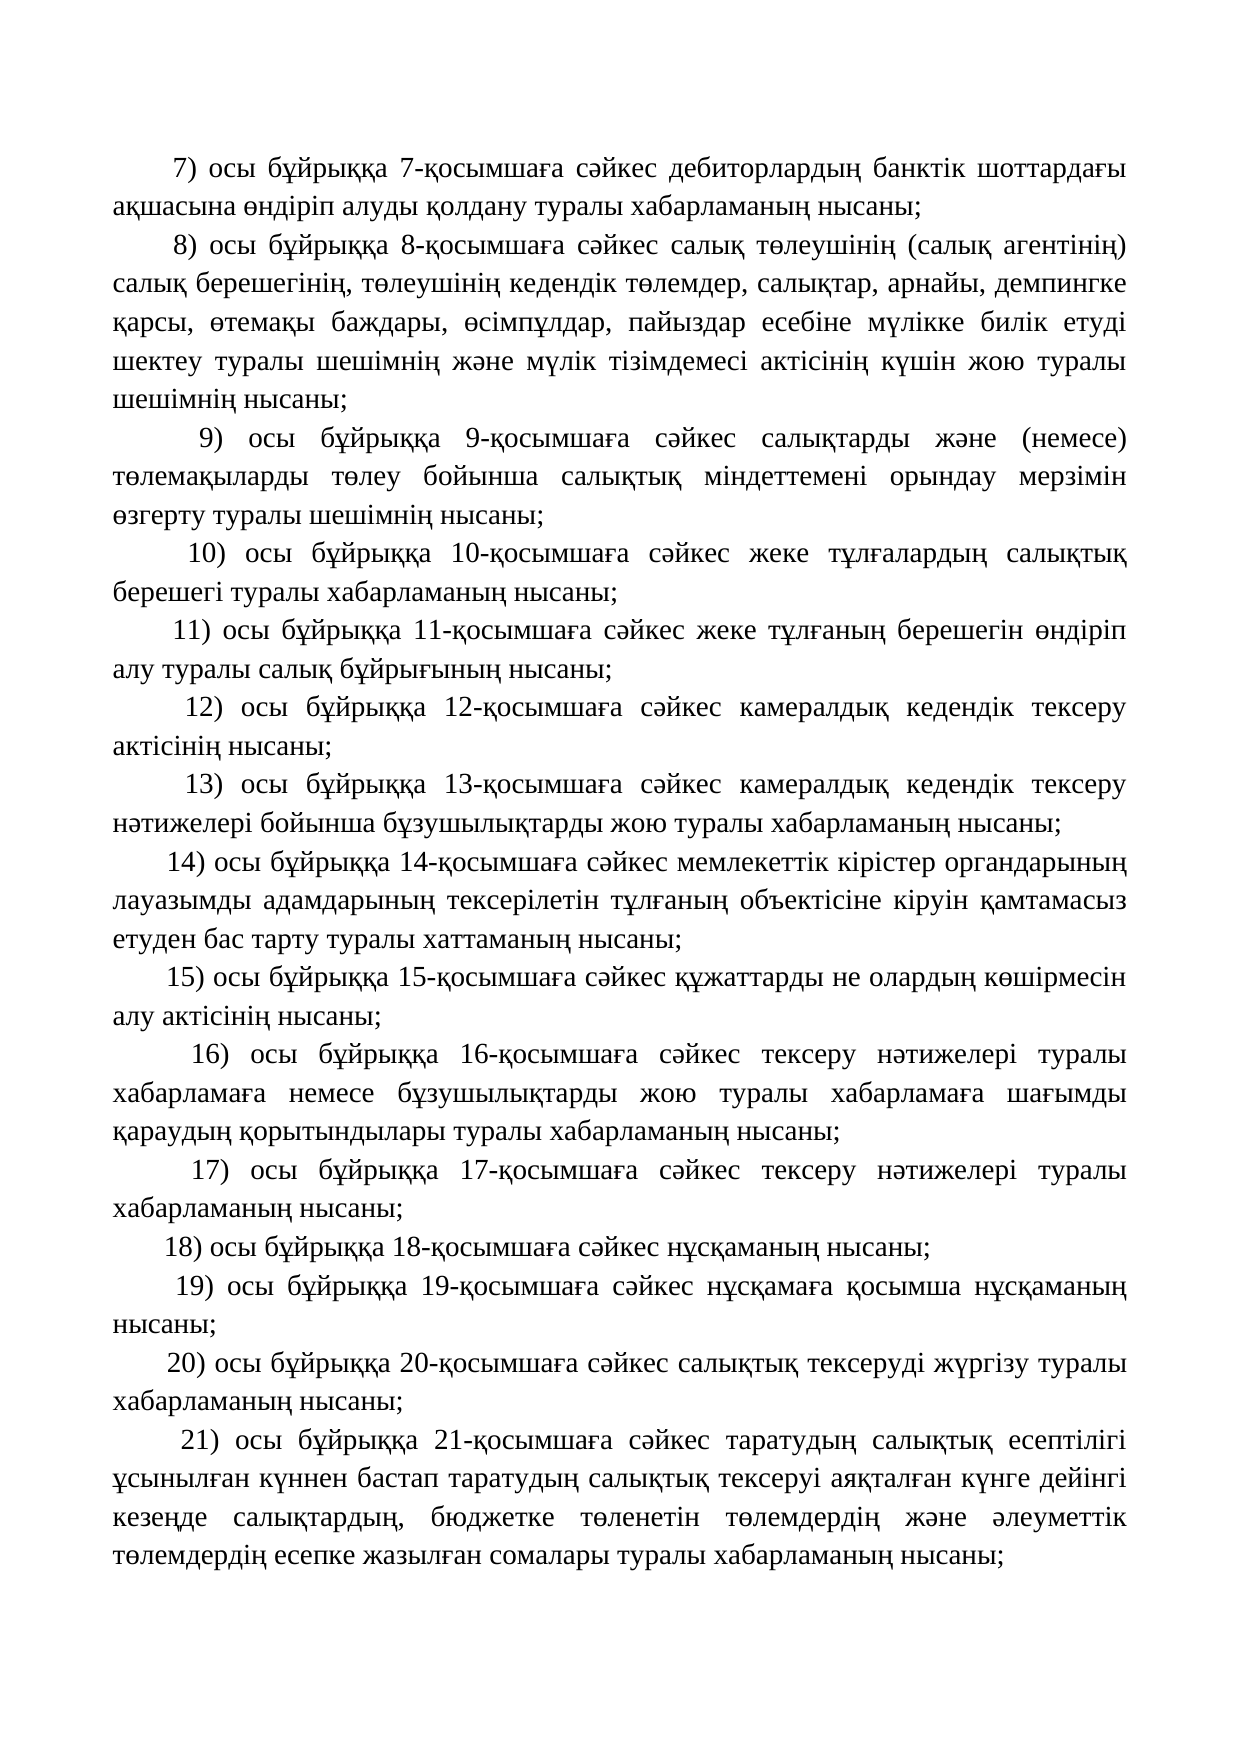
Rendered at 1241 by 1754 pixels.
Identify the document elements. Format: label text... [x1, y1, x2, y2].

text 20) осы бұйрыққа 20-қосымшаға сәйкес салықтық тексеруді жүргізу туралы хабарламаның нысаны; [112, 1345, 1128, 1417]
text 15) осы бұйрыққа 15-қосымшаға сәйкес құжаттарды не олардың көшірмесін алу актісінің нысаны; [112, 959, 1128, 1031]
text 9) осы бұйрыққа 9-қосымшаға сәйкес салықтарды және (немесе) төлемақыларды төлеу бойынша салықтық міндеттемені орындау мерзімін өзгерту туралы шешімнің нысаны; [112, 420, 1128, 530]
text 11) осы бұйрыққа 11-қосымшаға сәйкес жеке тұлғаның берешегін өндіріп алу туралы салық бұйрығының нысаны; [112, 612, 1128, 684]
text 14) осы бұйрыққа 14-қосымшаға сәйкес мемлекеттік кірістер органдарының лауазымды адамдарының тексерілетін тұлғаның объектісіне кіруін қамтамасыз етуден бас тарту туралы хаттаманың нысаны; [112, 844, 1128, 954]
text 7) осы бұйрыққа 7-қосымшаға сәйкес дебиторлардың банктік шоттардағы ақшасына өндiрiп алуды қолдану туралы хабарламаның нысаны; [112, 150, 1128, 222]
text 17) осы бұйрыққа 17-қосымшаға сәйкес тексеру нәтижелері туралы хабарламаның нысаны; [112, 1152, 1128, 1224]
text 21) осы бұйрыққа 21-қосымшаға сәйкес таратудың салықтық есептілігі ұсынылған күннен бастап таратудың салықтық тексеруі аяқталған күнге дейінгі кезеңде салықтардың, бюджетке төленетін төлемдердің және әлеуметтік төлемдердің есепке жазылған сомалары туралы хабарламаның нысаны; [112, 1422, 1128, 1571]
text 18) осы бұйрыққа 18-қосымшаға сәйкес нұсқаманың нысаны; [112, 1229, 1128, 1263]
text 12) осы бұйрыққа 12-қосымшаға сәйкес камералдық кедендік тексеру актісінің нысаны; [112, 689, 1128, 762]
text 16) осы бұйрыққа 16-қосымшаға сәйкес тексеру нәтижелері туралы хабарламаға немесе бұзушылықтарды жою туралы хабарламаға шағымды қараудың қорытындылары туралы хабарламаның нысаны; [112, 1036, 1128, 1147]
text 19) осы бұйрыққа 19-қосымшаға сәйкес нұсқамаға қосымша нұсқаманың нысаны; [112, 1268, 1128, 1340]
text 10) осы бұйрыққа 10-қосымшаға сәйкес жеке тұлғалардың салықтық берешегі туралы хабарламаның нысаны; [112, 535, 1128, 607]
text 8) осы бұйрыққа 8-қосымшаға сәйкес салық төлеушінің (салық агентінің) салық берешегінің, төлеушінің кедендік төлемдер, салықтар, арнайы, демпингке қарсы, өтемақы баждары, өсімпұлдар, пайыздар есебіне мүлікке билік етуді шектеу туралы шешімнің және мүлік тізімдемесі актісінің күшін жою туралы шешімнің нысаны; [112, 227, 1128, 415]
text 13) осы бұйрыққа 13-қосымшаға сәйкес камералдық кедендік тексеру нәтижелері бойынша бұзушылықтарды жою туралы хабарламаның нысаны; [112, 767, 1128, 839]
